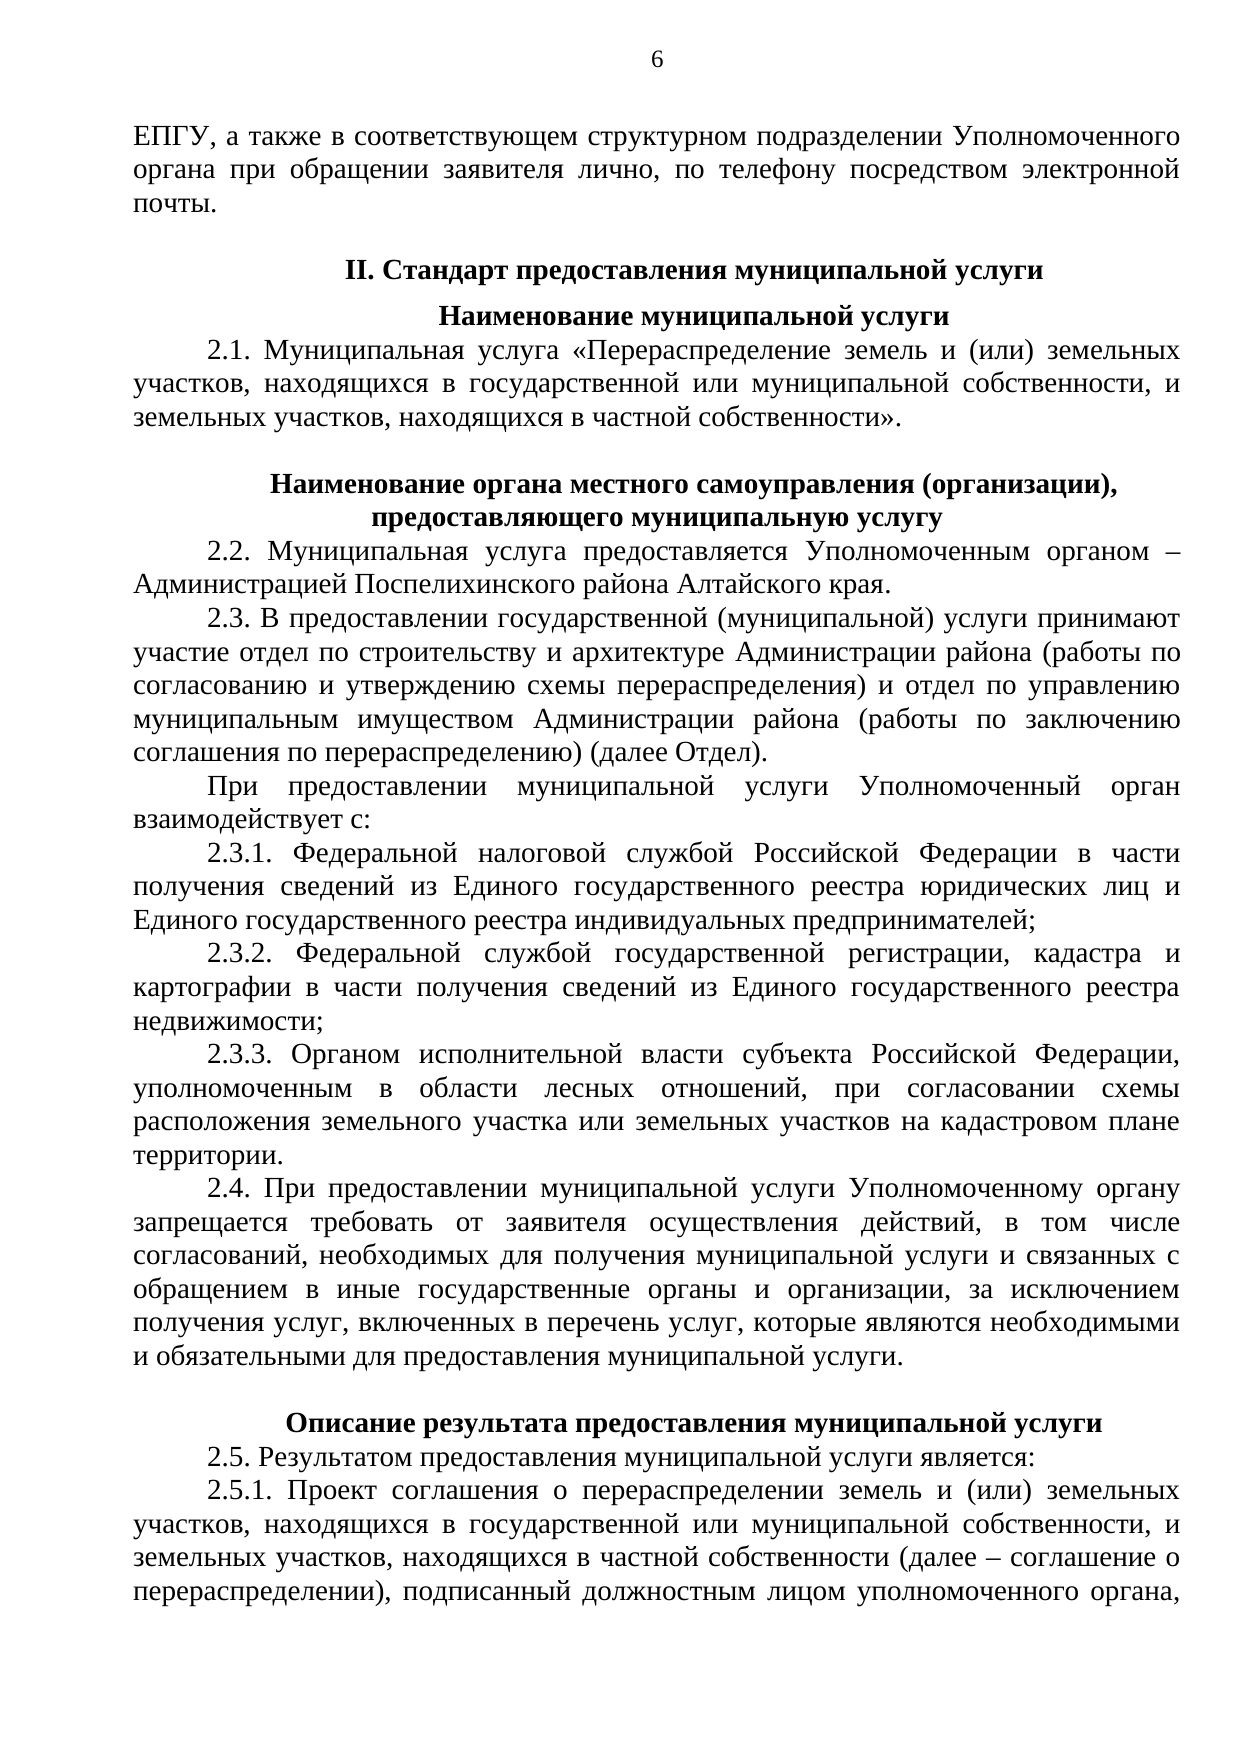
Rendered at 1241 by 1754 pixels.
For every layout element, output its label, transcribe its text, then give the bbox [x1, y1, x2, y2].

text II. Стандарт предоставления муниципальной услуги [133, 252, 1181, 286]
text 2.5. Результатом предоставления муниципальной услуги является: [133, 1439, 1181, 1472]
text 2.3.1. Федеральной налоговой службой Российской Федерации в части получения сведений из Единого государственного реестра юридических лиц и Единого государственного реестра индивидуальных предпринимателей; [133, 835, 1181, 936]
text 2.2. Муниципальная услуга предоставляется Уполномоченным органом – Администрацией Поспелихинского района Алтайского края. [133, 533, 1181, 600]
text 2.3.2. Федеральной службой государственной регистрации, кадастра и картографии в части получения сведений из Единого государственного реестра недвижимости; [133, 936, 1181, 1036]
text 2.4. При предоставлении муниципальной услуги Уполномоченному органу запрещается требовать от заявителя осуществления действий, в том числе согласований, необходимых для получения муниципальной услуги и связанных с обращением в иные государственные органы и организации, за исключением получения услуг, включенных в перечень услуг, которые являются необходимыми и обязательными для предоставления муниципальной услуги. [133, 1170, 1181, 1372]
text 2.3.3. Органом исполнительной власти субъекта Российской Федерации, уполномоченным в области лесных отношений, при согласовании схемы расположения земельного участка или земельных участков на кадастровом плане территории. [133, 1036, 1181, 1170]
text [133, 118, 1181, 219]
text 2.3. В предоставлении государственной (муниципальной) услуги принимают участие отдел по строительству и архитектуре Администрации района (работы по согласованию и утверждению схемы перераспределения) и отдел по управлению муниципальным имуществом Администрации района (работы по заключению соглашения по перераспределению) (далее Отдел). [133, 600, 1181, 768]
text Наименование органа местного самоуправления (организации), предоставляющего муниципальную услугу [133, 466, 1181, 533]
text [133, 1472, 1181, 1606]
text 2.1. Муниципальная услуга «Перераспределение земель и (или) земельных участков, находящихся в государственной или муниципальной собственности, и земельных участков, находящихся в частной собственности». [133, 332, 1181, 432]
text Наименование муниципальной услуги [133, 298, 1181, 332]
text При предоставлении муниципальной услуги Уполномоченный орган взаимодействует с: [133, 768, 1181, 835]
text Описание результата предоставления муниципальной услуги [133, 1405, 1181, 1439]
